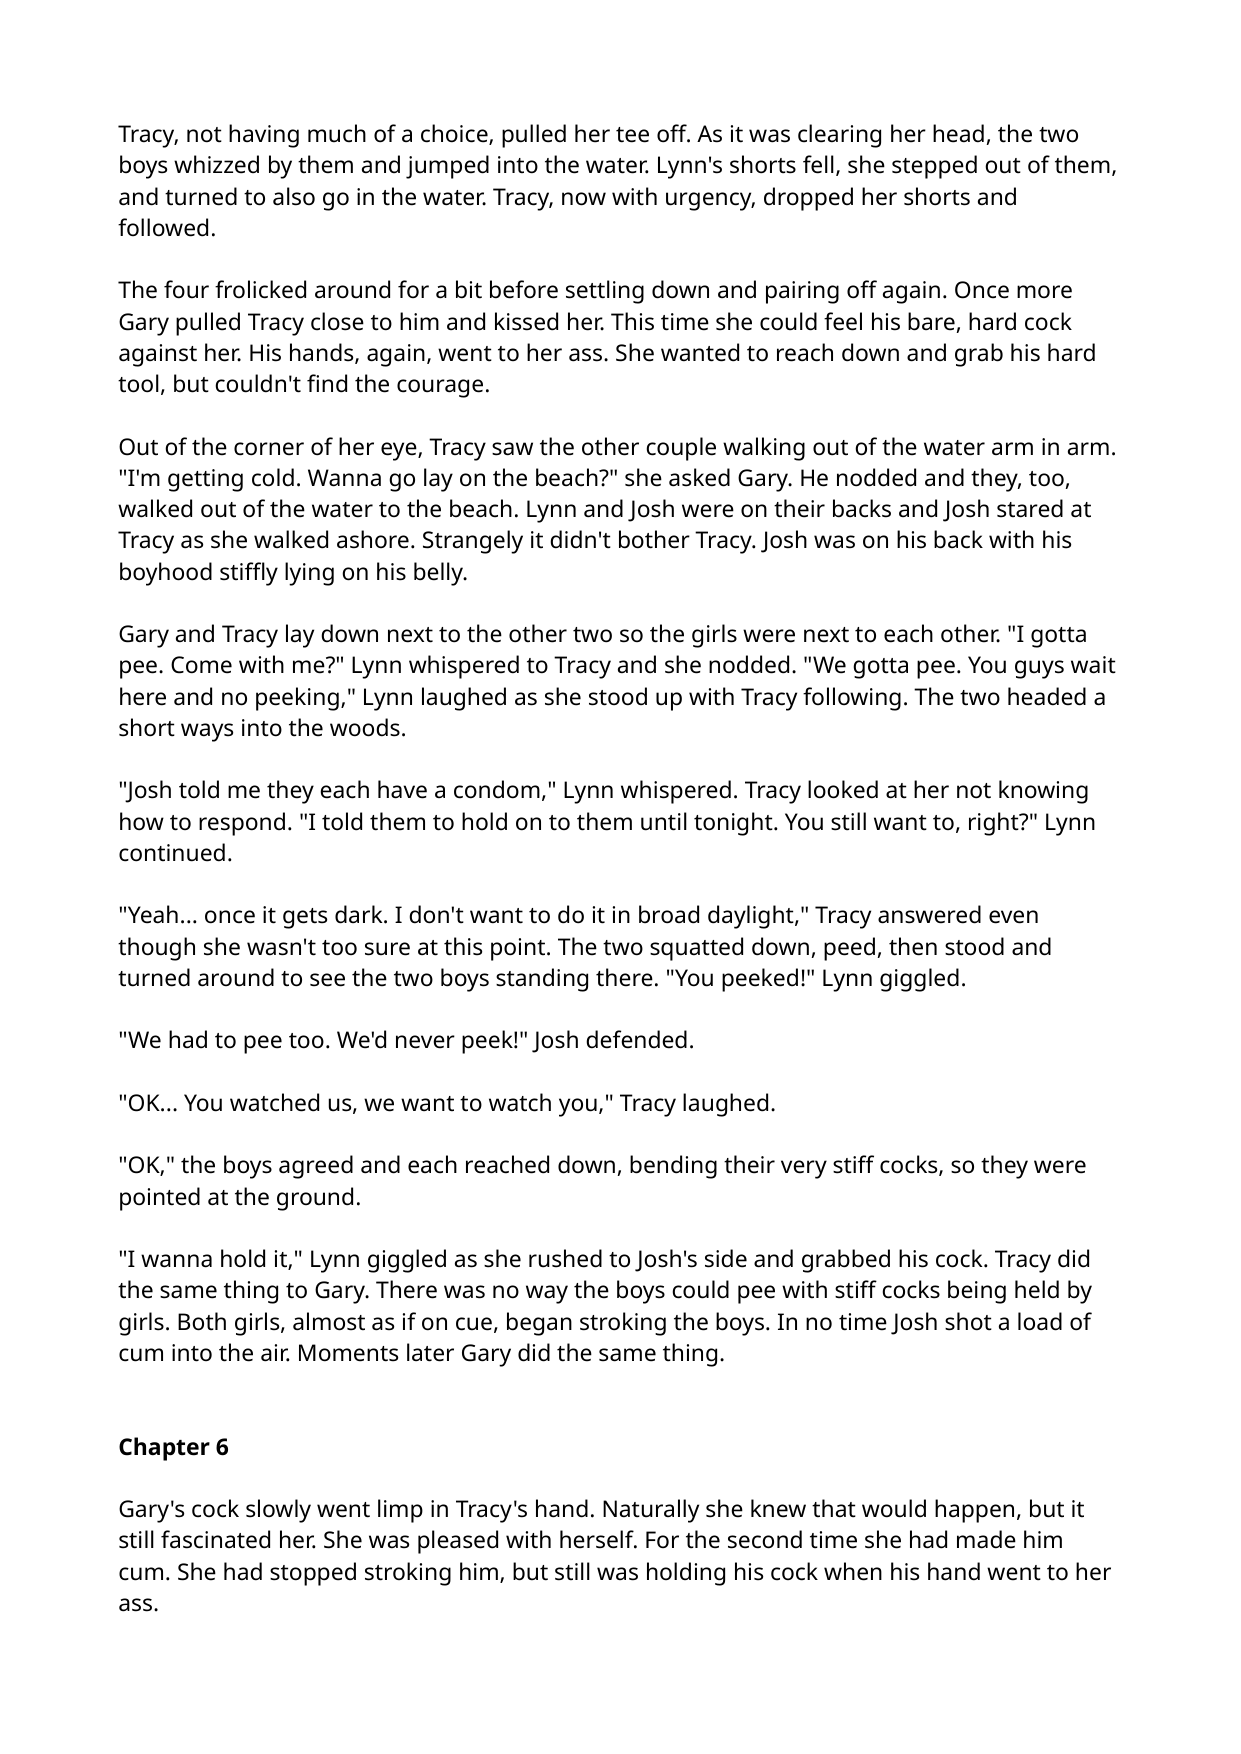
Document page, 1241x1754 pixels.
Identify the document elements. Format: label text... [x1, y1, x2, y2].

text Gary's cock slowly went limp in Tracy's hand. Naturally she knew that would happen, but it still fascinated her. She was pleased with herself. For the second time she had made him cum. She had stopped stroking him, but still was holding his cock when his hand went to her ass. [118, 1493, 1122, 1618]
text The four frolicked around for a bit before settling down and pairing off again. Once more Gary pulled Tracy close to him and kissed her. This time she could feel his bare, hard cock against her. His hands, again, went to her ass. She wanted to reach down and grab his hard tool, but couldn't find the courage. [118, 274, 1122, 399]
text "Yeah... once it gets dark. I don't want to do it in broad daylight," Tracy answered even though she wasn't too sure at this point. The two squatted down, peed, then stood and turned around to see the two boys standing there. "You peeked!" Lynn giggled. [118, 899, 1122, 993]
text "We had to pee too. We'd never peek!" Josh defended. [118, 1024, 1122, 1056]
text Chapter 6 [118, 1431, 1122, 1462]
text "Josh told me they each have a condom," Lynn whispered. Tracy looked at her not knowing how to respond. "I told them to hold on to them until tonight. You still want to, right?" Lynn continued. [118, 774, 1122, 868]
text Gary and Tracy lay down next to the other two so the girls were next to each other. "I gotta pee. Come with me?" Lynn whispered to Tracy and she nodded. "We gotta pee. You guys wait here and no peeking," Lynn laughed as she stood up with Tracy following. The two headed a short ways into the woods. [118, 618, 1122, 743]
text "I wanna hold it," Lynn giggled as she rushed to Josh's side and grabbed his cock. Tracy did the same thing to Gary. There was no way the boys could pee with stiff cocks being held by girls. Both girls, almost as if on cue, began stroking the boys. In no time Josh shot a load of cum into the air. Moments later Gary did the same thing. [118, 1243, 1122, 1368]
text Tracy, not having much of a choice, pulled her tee off. As it was clearing her head, the two boys whizzed by them and jumped into the water. Lynn's shorts fell, she stepped out of them, and turned to also go in the water. Tracy, now with urgency, dropped her shorts and followed. [118, 118, 1122, 243]
text "OK," the boys agreed and each reached down, bending their very stiff cocks, so they were pointed at the ground. [118, 1149, 1122, 1212]
text "OK... You watched us, we want to watch you," Tracy laughed. [118, 1087, 1122, 1118]
text Out of the corner of her eye, Tracy saw the other couple walking out of the water arm in arm. "I'm getting cold. Wanna go lay on the beach?" she asked Gary. He nodded and they, too, walked out of the water to the beach. Lynn and Josh were on their backs and Josh stared at Tracy as she walked ashore. Strangely it didn't bother Tracy. Josh was on his back with his boyhood stiffly lying on his belly. [118, 431, 1122, 587]
